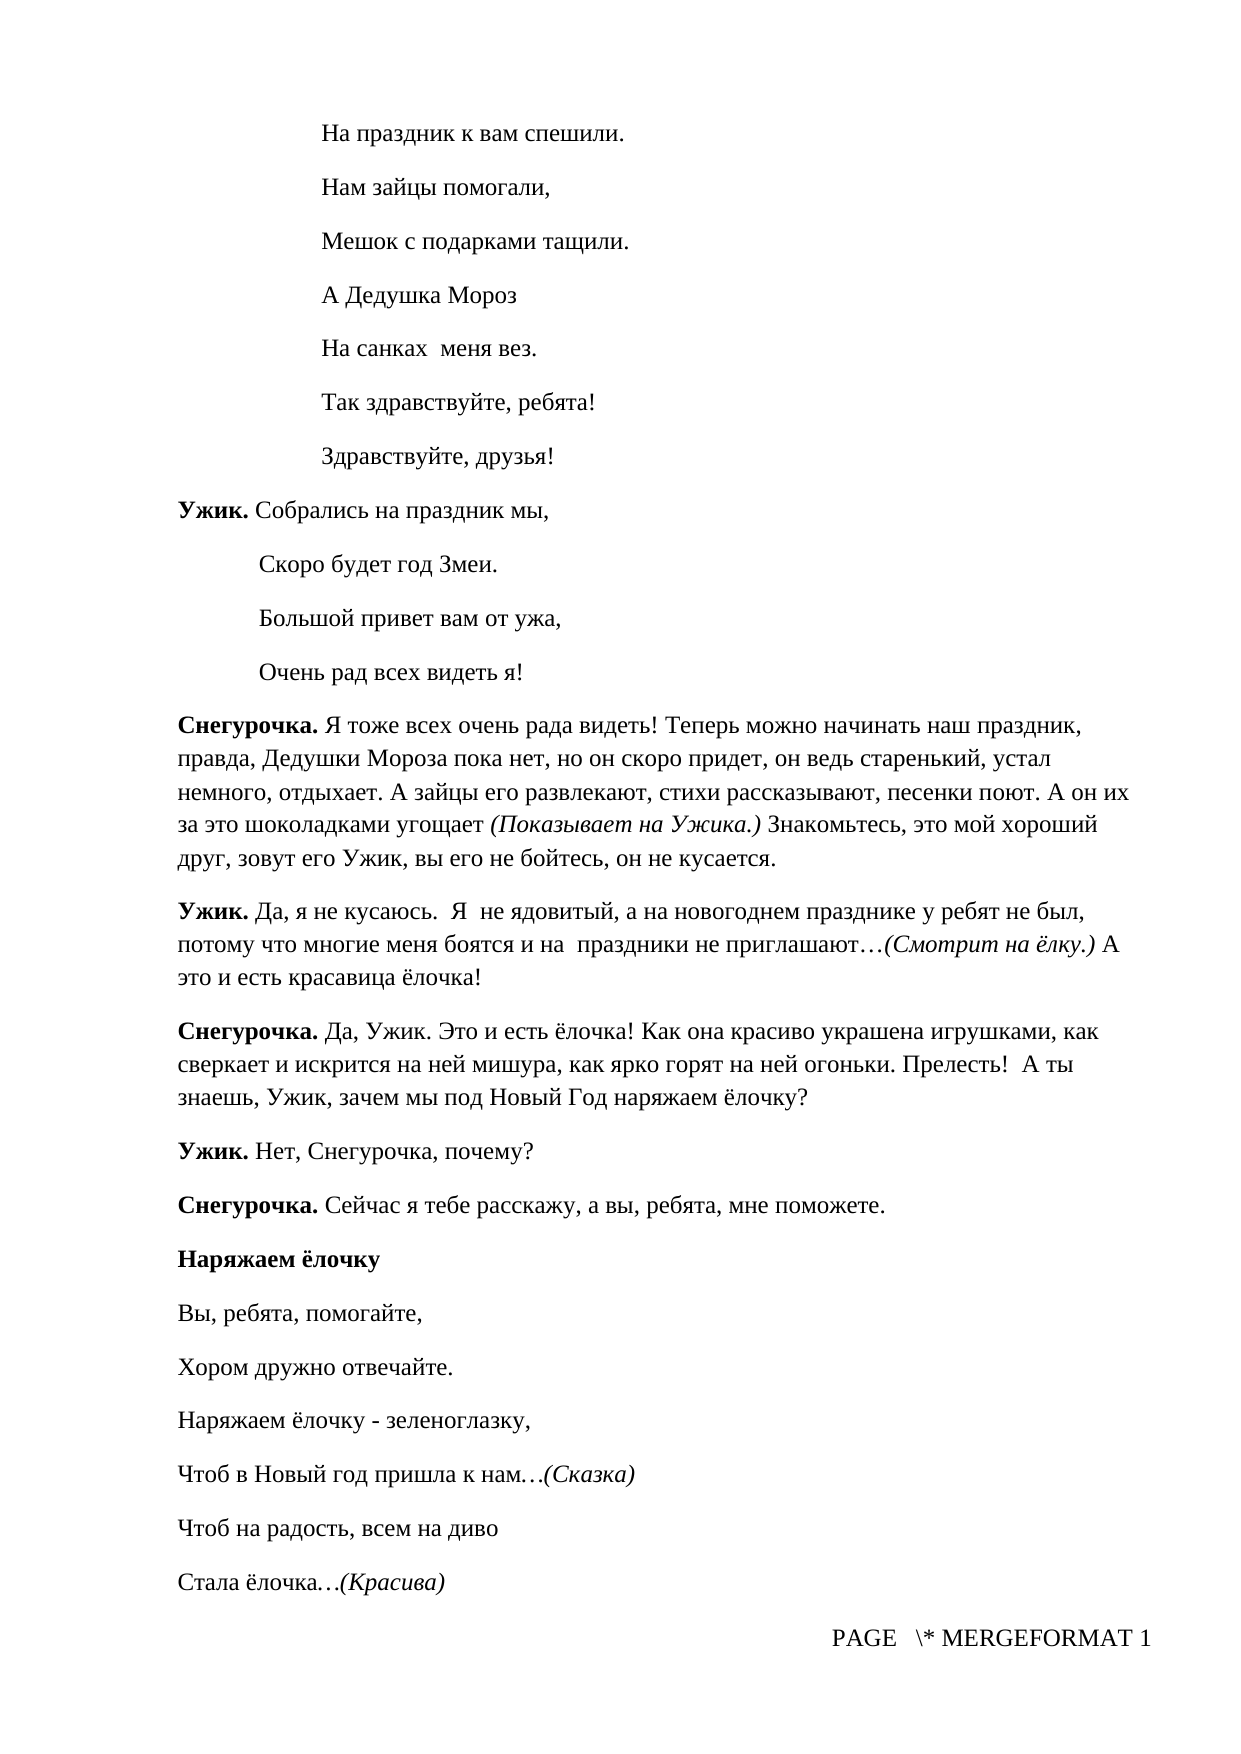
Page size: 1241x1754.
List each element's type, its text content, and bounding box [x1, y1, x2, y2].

text Стала ёлочка…(Красива) [177, 1567, 1152, 1596]
text Здравствуйте, друзья! [177, 441, 1152, 470]
text Так здравствуйте, ребята! [177, 387, 1152, 416]
text Чтоб на радость, всем на диво [177, 1513, 1152, 1542]
text Снегурочка. Я тоже всех очень рада видеть! Теперь можно начинать наш праздник, правда, Дедушки Мороза пока нет, но он скоро придет, он ведь старенький, устал немного, отдыхает. А зайцы его развлекают, стихи рассказывают, песенки поют. А он их за это шоколадками угощает (Показывает на Ужика.) Знакомьтесь, это мой хороший друг, зовут его Ужик, вы его не бойтесь, он не кусается. [177, 711, 1152, 871]
text Ужик. Нет, Снегурочка, почему? [177, 1136, 1152, 1165]
text На санках меня вез. [177, 333, 1152, 362]
text Очень рад всех видеть я! [177, 657, 1152, 685]
text Чтоб в Новый год пришла к нам…(Сказка) [177, 1459, 1152, 1488]
text А Дедушка Мороз [177, 280, 1152, 308]
text Скоро будет год Змеи. [177, 549, 1152, 578]
text Наряжаем ёлочку [177, 1244, 1152, 1273]
text Ужик. Да, я не кусаюсь. Я не ядовитый, а на новогоднем празднике у ребят не был, потому что многие меня боятся и на праздники не приглашают…(Смотрит на ёлку.) А это и есть красавица ёлочка! [177, 896, 1152, 991]
text Нам зайцы помогали, [177, 172, 1152, 201]
text Снегурочка. Сейчас я тебе расскажу, а вы, ребята, мне поможете. [177, 1190, 1152, 1219]
text Большой привет вам от ужа, [177, 603, 1152, 632]
text Наряжаем ёлочку - зеленоглазку, [177, 1406, 1152, 1434]
text Мешок с подарками тащили. [177, 226, 1152, 254]
text Вы, ребята, помогайте, [177, 1298, 1152, 1327]
text Хором дружно отвечайте. [177, 1352, 1152, 1380]
text На праздник к вам спешили. [177, 118, 1152, 147]
text Снегурочка. Да, Ужик. Это и есть ёлочка! Как она красиво украшена игрушками, как сверкает и искрится на ней мишура, как ярко горят на ней огоньки. Прелесть! А ты знаешь, Ужик, зачем мы под Новый Год наряжаем ёлочку? [177, 1016, 1152, 1111]
text Ужик. Собрались на праздник мы, [177, 495, 1152, 524]
